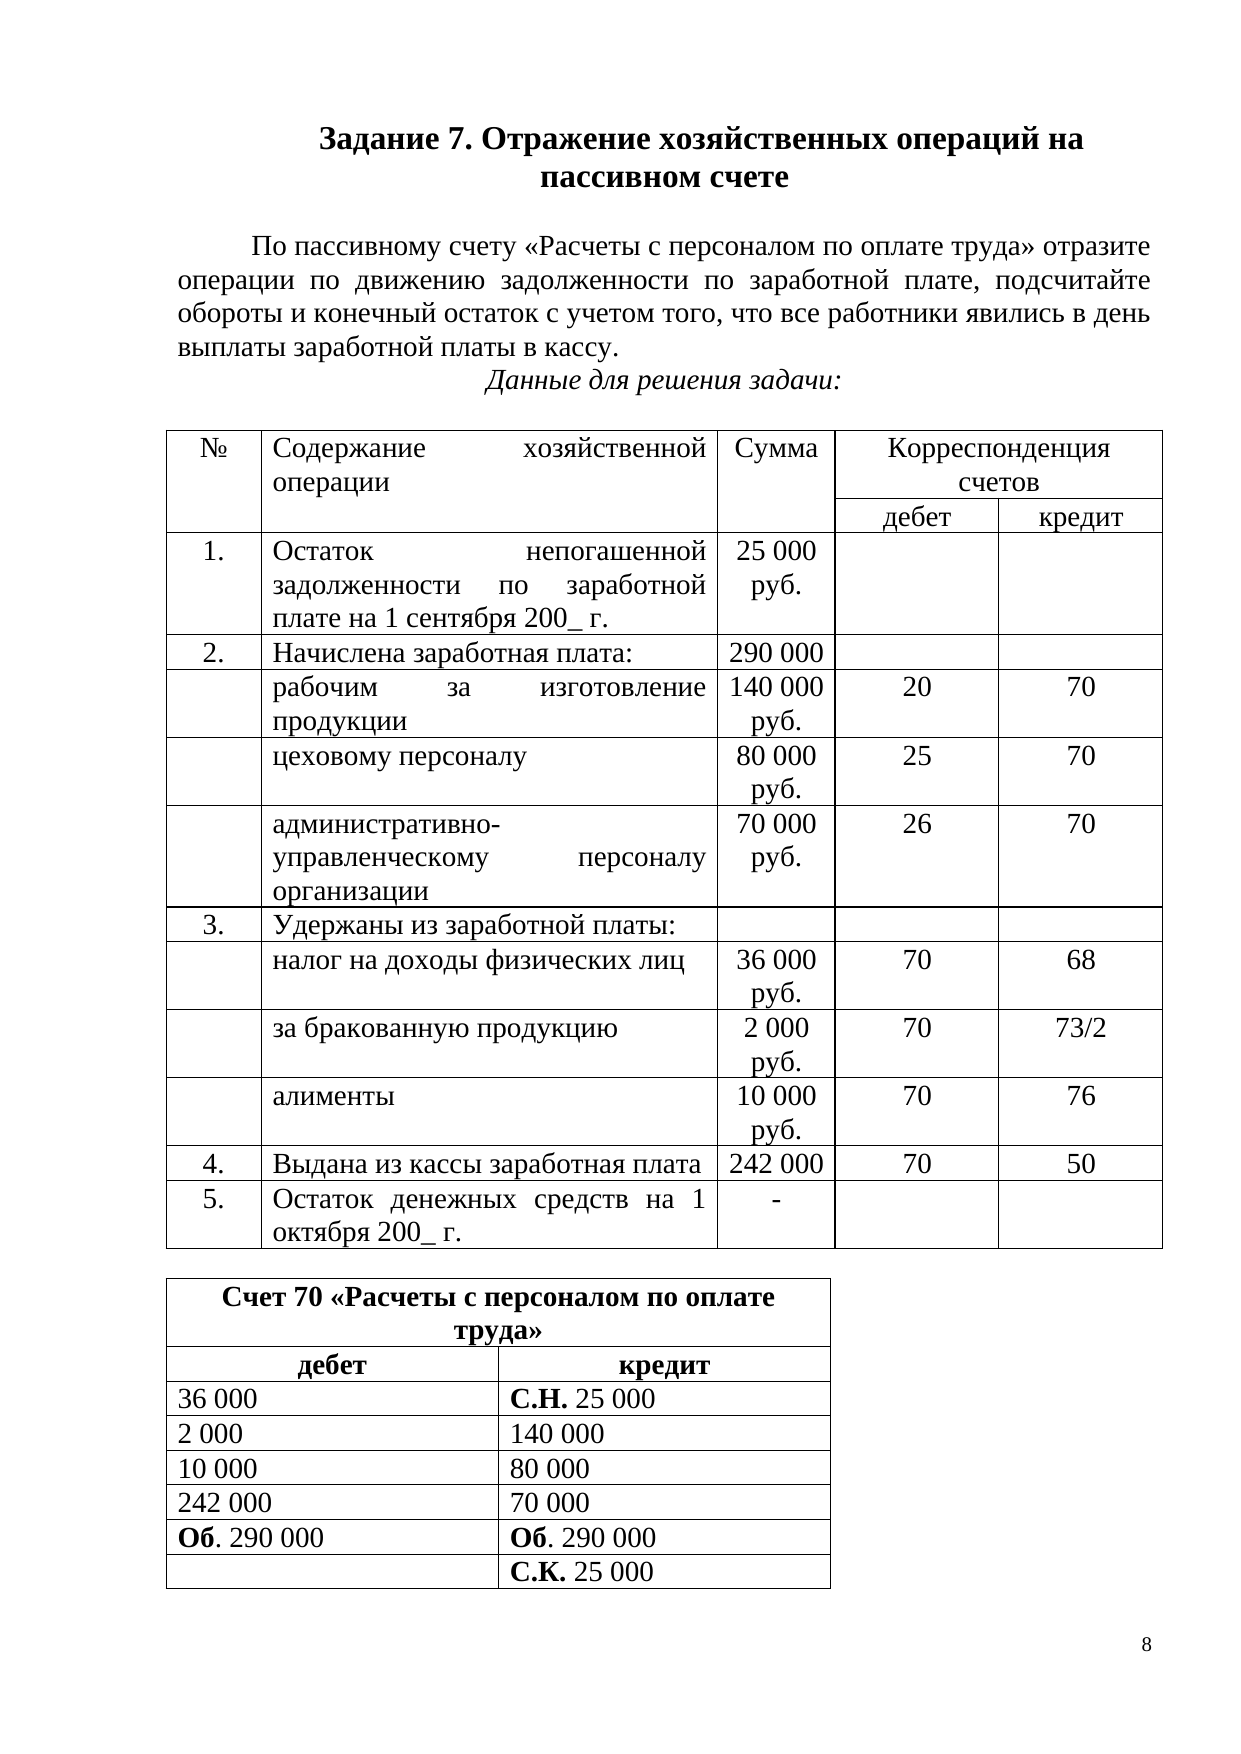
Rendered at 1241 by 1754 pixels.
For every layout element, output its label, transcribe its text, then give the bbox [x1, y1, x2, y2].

table_cell [167, 1010, 261, 1077]
table_cell 80 000 [499, 1451, 830, 1484]
table_cell [718, 908, 834, 941]
table_cell 36 000 [167, 1382, 498, 1415]
table_cell [999, 908, 1162, 941]
table_header Корреспонденция счетов [836, 431, 1162, 498]
table_cell Об. 290 000 [499, 1520, 830, 1553]
table_cell 70 [999, 806, 1162, 906]
table_cell - [718, 1181, 834, 1248]
table_cell за бракованную продукцию [262, 1010, 717, 1077]
table_cell 25 000 руб. [718, 533, 834, 634]
table_cell [167, 670, 261, 737]
table_cell 36 000 руб. [718, 942, 834, 1009]
table_cell 2 000 [167, 1416, 498, 1450]
table_cell [167, 1555, 498, 1588]
table_cell 20 [836, 670, 998, 737]
table_cell 70 [836, 942, 998, 1009]
table_cell Удержаны из заработной платы: [262, 908, 717, 941]
table_cell 5. [167, 1181, 261, 1248]
text Задание 7. Отражение хозяйственных операций на пассивном счете [177, 118, 1152, 195]
table_cell 3. [167, 908, 261, 941]
table_cell 68 [999, 942, 1162, 1009]
table_cell 26 [836, 806, 998, 906]
table_cell 73/2 [999, 1010, 1162, 1077]
table_cell Остаток непогашенной задолженности по заработной плате на 1 сентября 200_ г. [262, 533, 717, 634]
table_cell 70 [836, 1146, 998, 1180]
table_header Сумма [718, 431, 834, 532]
table_cell 70 [999, 670, 1162, 737]
table_cell С.Н. 25 000 [499, 1382, 830, 1415]
table_cell [999, 635, 1162, 668]
table_cell Об. 290 000 [167, 1520, 498, 1553]
table_header № [167, 431, 261, 532]
table_cell 290 000 [718, 635, 834, 668]
table_cell кредит [999, 499, 1162, 532]
table_header Счет 70 «Расчеты с персоналом по оплате труда» [167, 1279, 830, 1346]
table_cell кредит [499, 1347, 830, 1381]
table_cell 80 000 руб. [718, 738, 834, 805]
table_cell 10 000 руб. [718, 1078, 834, 1145]
table_cell 2. [167, 635, 261, 668]
table_cell 70 [836, 1078, 998, 1145]
table_cell 50 [999, 1146, 1162, 1180]
table_cell цеховому персоналу [262, 738, 717, 805]
table_cell С.К. 25 000 [499, 1555, 830, 1588]
text Данные для решения задачи: [177, 362, 1152, 396]
table_cell [167, 738, 261, 805]
table_cell 10 000 [167, 1451, 498, 1484]
table_cell 242 000 [718, 1146, 834, 1180]
table_cell дебет [836, 499, 998, 532]
table_cell [167, 942, 261, 1009]
table_cell 76 [999, 1078, 1162, 1145]
table_cell налог на доходы физических лиц [262, 942, 717, 1009]
table_cell 1. [167, 533, 261, 634]
table_cell Остаток денежных средств на 1 октября 200_ г. [262, 1181, 717, 1248]
table_cell 242 000 [167, 1485, 498, 1519]
table_cell Выдана из кассы заработная плата [262, 1146, 717, 1180]
table_cell [999, 1181, 1162, 1248]
table_cell 70 [999, 738, 1162, 805]
table_cell 4. [167, 1146, 261, 1180]
table_cell [836, 533, 998, 634]
table_cell [836, 635, 998, 668]
table_cell 2 000 руб. [718, 1010, 834, 1077]
table_cell 70 [836, 1010, 998, 1077]
table_cell [999, 533, 1162, 634]
table_cell [836, 1181, 998, 1248]
table_cell 140 000 [499, 1416, 830, 1450]
table_cell [836, 908, 998, 941]
table_cell алименты [262, 1078, 717, 1145]
text По пассивному счету «Расчеты с персоналом по оплате труда» отразите операции по движению задолженности по заработной плате, подсчитайте обороты и конечный остаток с учетом того, что все работники явились в день выплаты заработной платы в кассу. [177, 228, 1152, 362]
table_cell 140 000 руб. [718, 670, 834, 737]
table_cell [167, 1078, 261, 1145]
table_cell административно-управленческому персоналу организации [262, 806, 717, 906]
table_cell рабочим за изготовление продукции [262, 670, 717, 737]
table_cell Начислена заработная плата: [262, 635, 717, 668]
table_cell 25 [836, 738, 998, 805]
table_header Содержание хозяйственной операции [262, 431, 717, 532]
table_cell дебет [167, 1347, 498, 1381]
table_cell [167, 806, 261, 906]
table_cell 70 000 руб. [718, 806, 834, 906]
table_cell 70 000 [499, 1485, 830, 1519]
